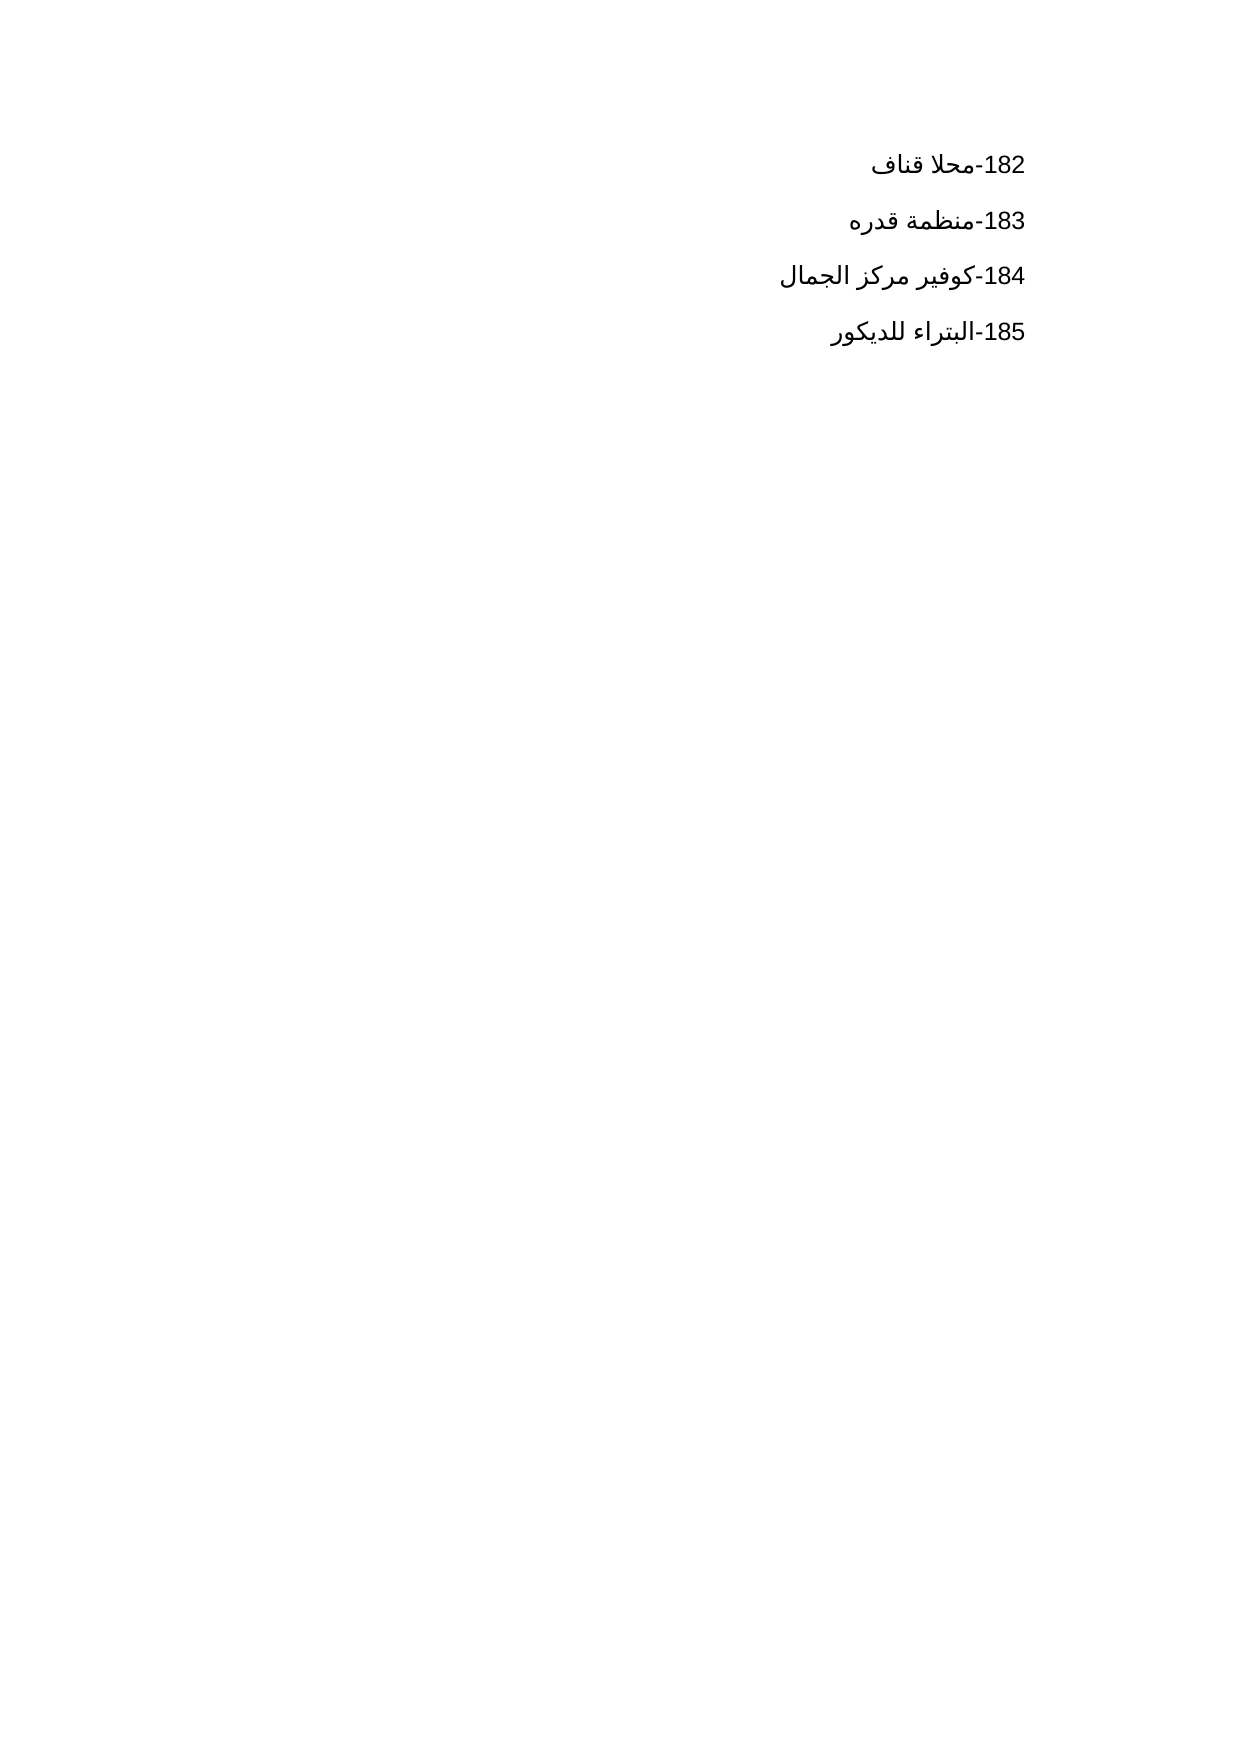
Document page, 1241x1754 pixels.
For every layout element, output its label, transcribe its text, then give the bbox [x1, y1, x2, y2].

list منظمة قدره [187, 206, 975, 234]
list كوفير مركز الجمال [187, 261, 975, 290]
list البتراء للديكور [187, 317, 975, 346]
list محلا قناف [187, 150, 975, 179]
